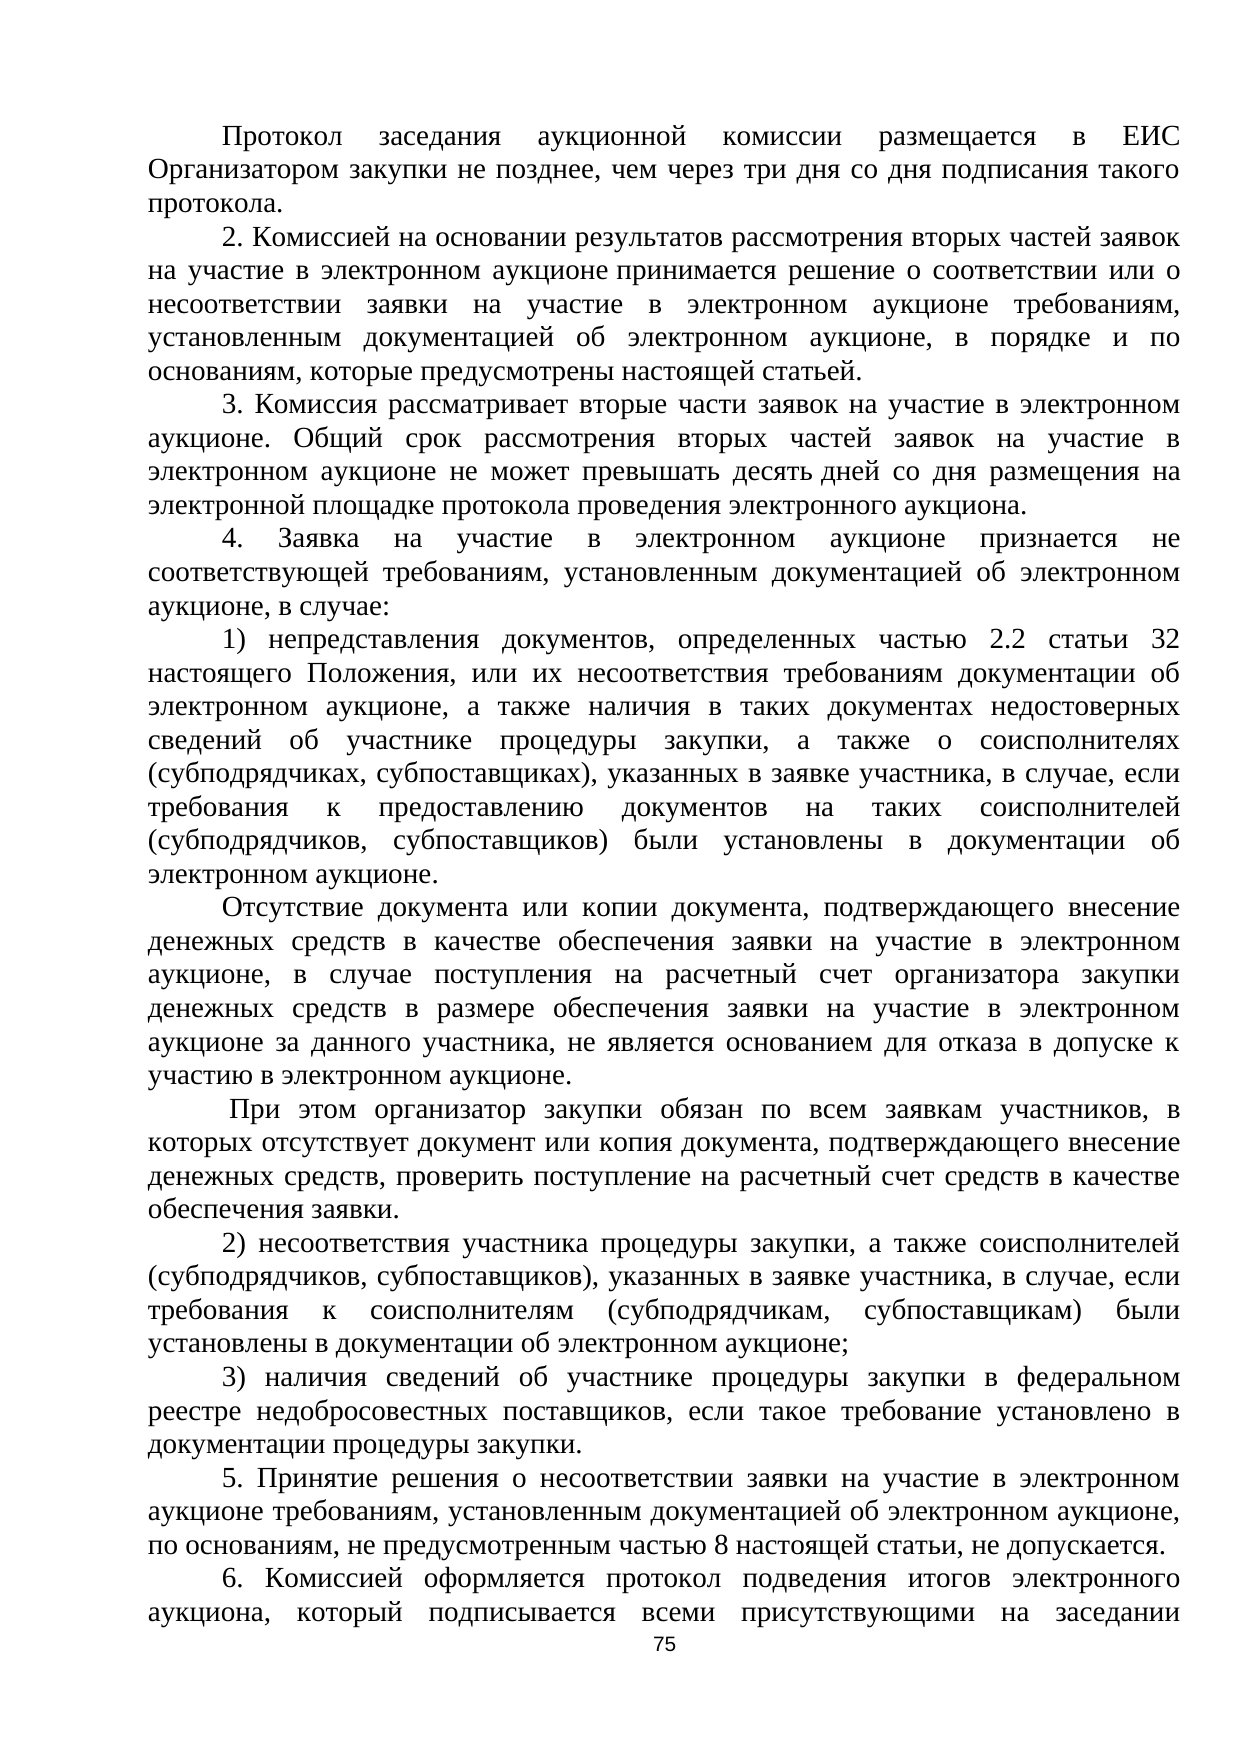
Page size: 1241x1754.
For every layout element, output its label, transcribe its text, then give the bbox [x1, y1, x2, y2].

text Протокол заседания аукционной комиссии размещается в ЕИС Организатором закупки не позднее, чем через три дня со дня подписания такого протокола. [148, 118, 1181, 219]
text 1) непредставления документов, определенных частью 2.2 статьи 32 настоящего Положения, или их несоответствия требованиям документации об электронном аукционе, а также наличия в таких документах недостоверных сведений об участнике процедуры закупки, а также о соисполнителях (субподрядчиках, субпоставщиках), указанных в заявке участника, в случае, если требования к предоставлению документов на таких соисполнителей (субподрядчиков, субпоставщиков) были установлены в документации об электронном аукционе. [148, 621, 1181, 889]
text 2. Комиссией на основании результатов рассмотрения вторых частей заявок на участие в электронном аукционе принимается решение о соответствии или о несоответствии заявки на участие в электронном аукционе требованиям, установленным документацией об электронном аукционе, в порядке и по основаниям, которые предусмотрены настоящей статьей. [148, 219, 1181, 386]
text 2) несоответствия участника процедуры закупки, а также соисполнителей (субподрядчиков, субпоставщиков), указанных в заявке участника, в случае, если требования к соисполнителям (субподрядчикам, субпоставщикам) были установлены в документации об электронном аукционе; [148, 1225, 1181, 1359]
text 5. Принятие решения о несоответствии заявки на участие в электронном аукционе требованиям, установленным документацией об электронном аукционе, по основаниям, не предусмотренным частью 8 настоящей статьи, не допускается. [148, 1460, 1181, 1560]
text 3. Комиссия рассматривает вторые части заявок на участие в электронном аукционе. Общий срок рассмотрения вторых частей заявок на участие в электронном аукционе не может превышать десять дней со дня размещения на электронной площадке протокола проведения электронного аукциона. [148, 386, 1181, 521]
text 4. Заявка на участие в электронном аукционе признается не соответствующей требованиям, установленным документацией об электронном аукционе, в случае: [148, 521, 1181, 621]
text При этом организатор закупки обязан по всем заявкам участников, в которых отсутствует документ или копия документа, подтверждающего внесение денежных средств, проверить поступление на расчетный счет средств в качестве обеспечения заявки. [148, 1091, 1181, 1225]
text 3) наличия сведений об участнике процедуры закупки в федеральном реестре недобросовестных поставщиков, если такое требование установлено в документации процедуры закупки. [148, 1359, 1181, 1460]
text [148, 1560, 1181, 1627]
text Отсутствие документа или копии документа, подтверждающего внесение денежных средств в качестве обеспечения заявки на участие в электронном аукционе, в случае поступления на расчетный счет организатора закупки денежных средств в размере обеспечения заявки на участие в электронном аукционе за данного участника, не является основанием для отказа в допуске к участию в электронном аукционе. [148, 889, 1181, 1091]
